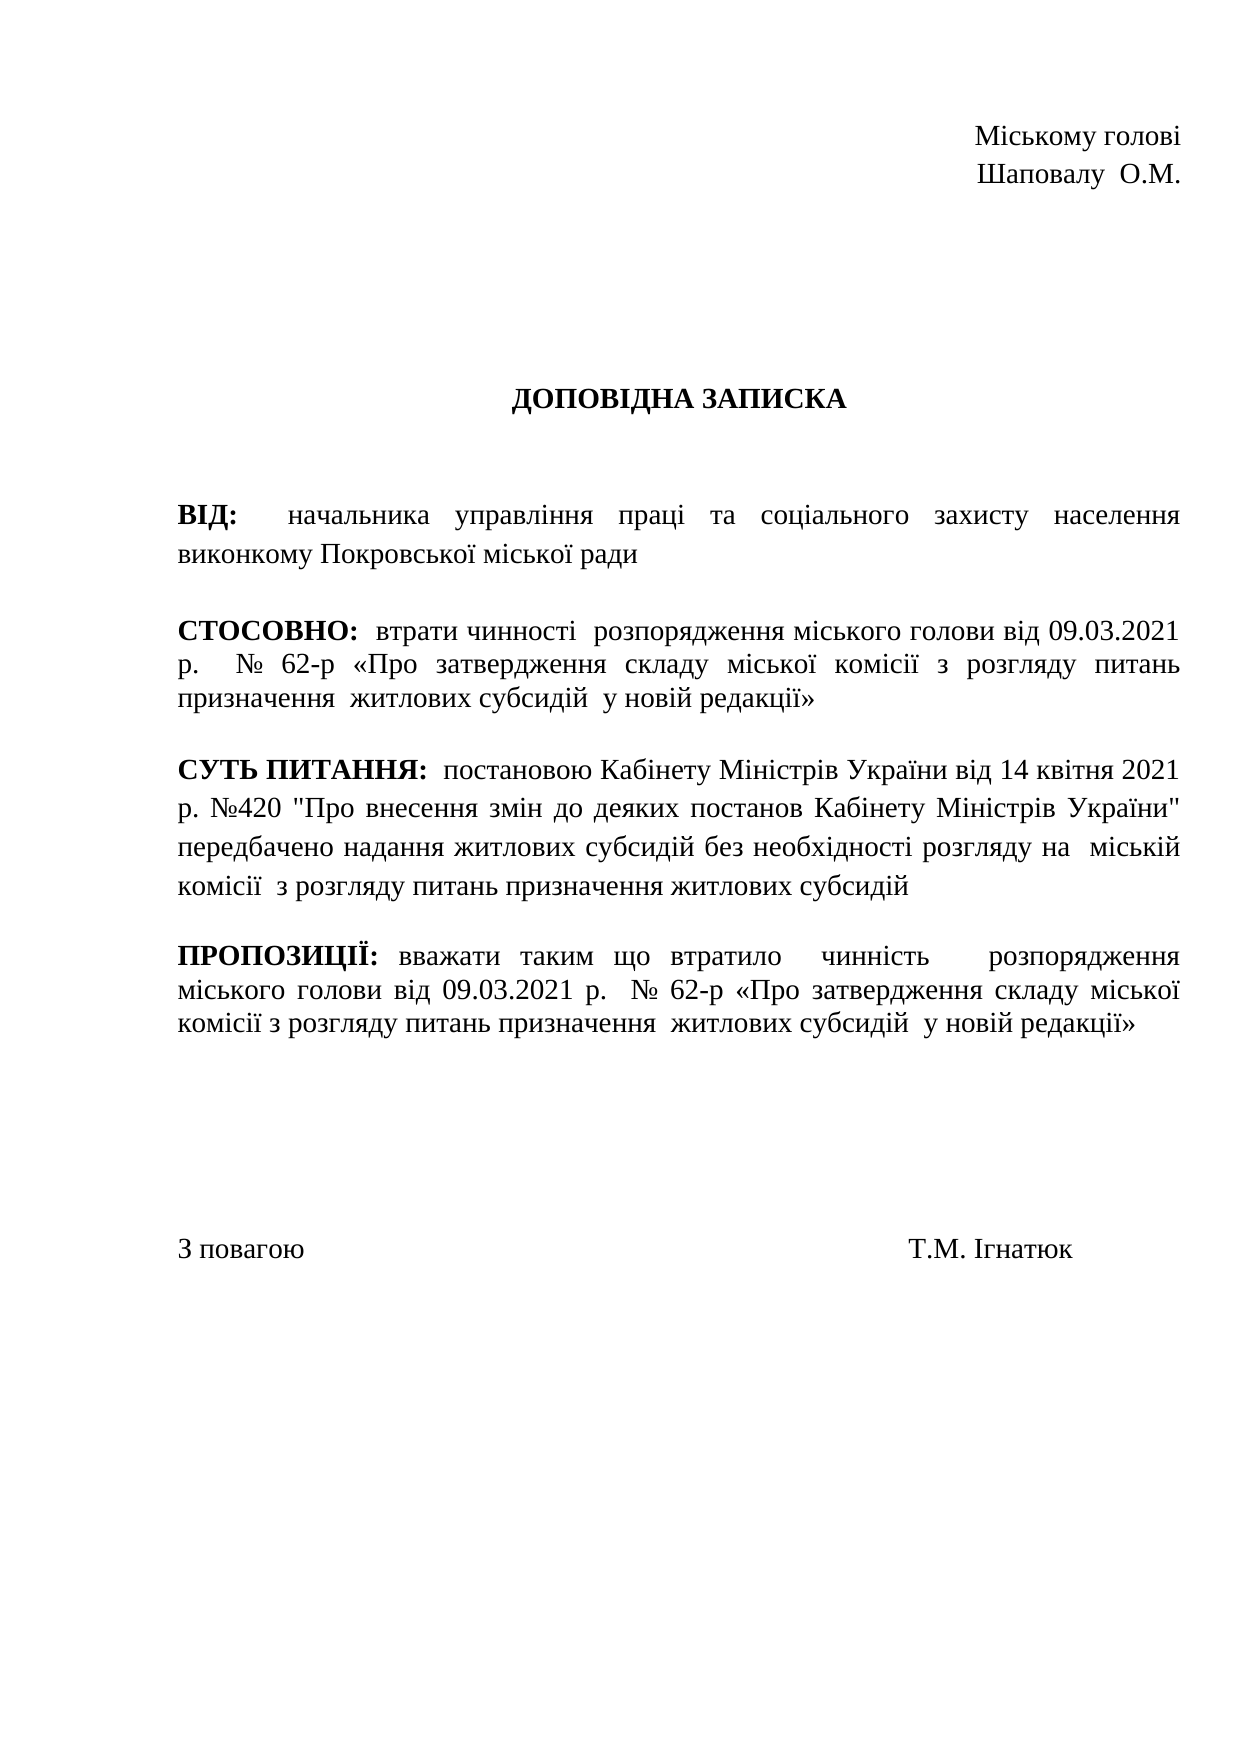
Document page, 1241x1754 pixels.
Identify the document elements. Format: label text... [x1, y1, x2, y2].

text Міському голові [177, 118, 1181, 152]
text СТОСОВНО: втрати чинності розпорядження міського голови від 09.03.2021 р. № 62-р «Про затвердження складу міської комісії з розгляду питань призначення житлових субсидій у новій редакції» [177, 613, 1181, 713]
text ДОПОВІДНА ЗАПИСКА [177, 382, 1181, 415]
text ВІД: начальника управління праці та соціального захисту населення виконкому Покровської міської ради [177, 497, 1181, 569]
text СУТЬ ПИТАННЯ: постановою Кабінету Міністрів України від 14 квітня 2021 р. №420 "Про внесення змін до деяких постанов Кабінету Міністрів України" передбачено надання житлових субсидій без необхідності розгляду на міській комісії з розгляду питань призначення житлових субсидій [177, 752, 1181, 901]
text З повагою Т.М. Ігнатюк [177, 1232, 1181, 1265]
text Шаповалу О.М. [177, 157, 1181, 190]
text ПРОПОЗИЦІЇ: вважати таким що втратило чинність розпорядження міського голови від 09.03.2021 р. № 62-р «Про затвердження складу міської комісії з розгляду питань призначення житлових субсидій у новій редакції» [177, 938, 1181, 1039]
